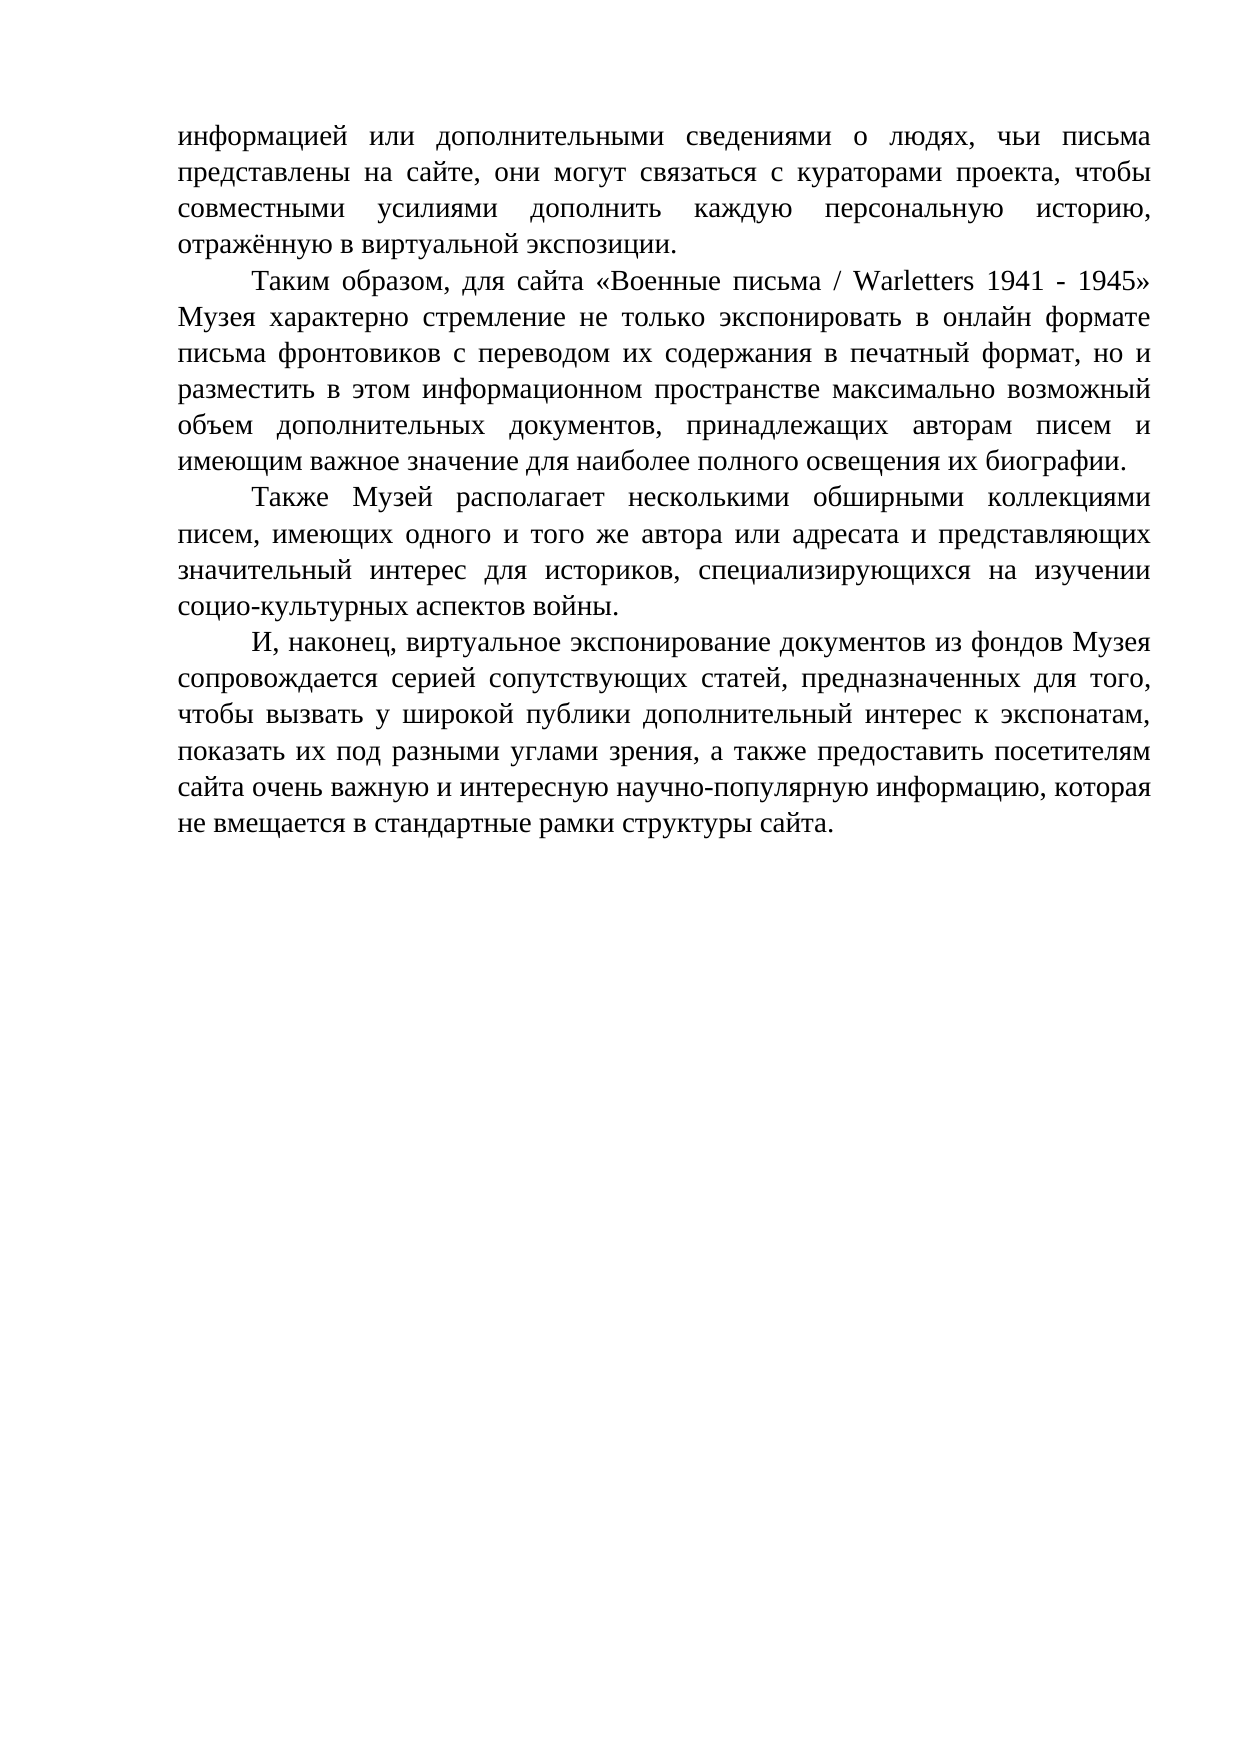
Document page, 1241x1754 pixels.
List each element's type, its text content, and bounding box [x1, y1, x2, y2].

text Также Музей располагает несколькими обширными коллекциями писем, имеющих одного и того же автора или адресата и представляющих значительный интерес для историков, специализирующихся на изучении социо-культурных аспектов войны. [177, 479, 1152, 622]
text И, наконец, виртуальное экспонирование документов из фондов Музея сопровождается серией сопутствующих статей, предназначенных для того, чтобы вызвать у широкой публики дополнительный интерес к экспонатам, показать их под разными углами зрения, а также предоставить посетителям сайта очень важную и интересную научно-популярную информацию, которая не вмещается в стандартные рамки структуры сайта. [177, 624, 1152, 838]
text Таким образом, для сайта «Военные письма / Warletters 1941 - 1945» Музея характерно стремление не только экспонировать в онлайн формате письма фронтовиков с переводом их содержания в печатный формат, но и разместить в этом информационном пространстве максимально возможный объем дополнительных документов, принадлежащих авторам писем и имеющим важное значение для наиболее полного освещения их биографии. [177, 263, 1152, 477]
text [177, 118, 1152, 260]
